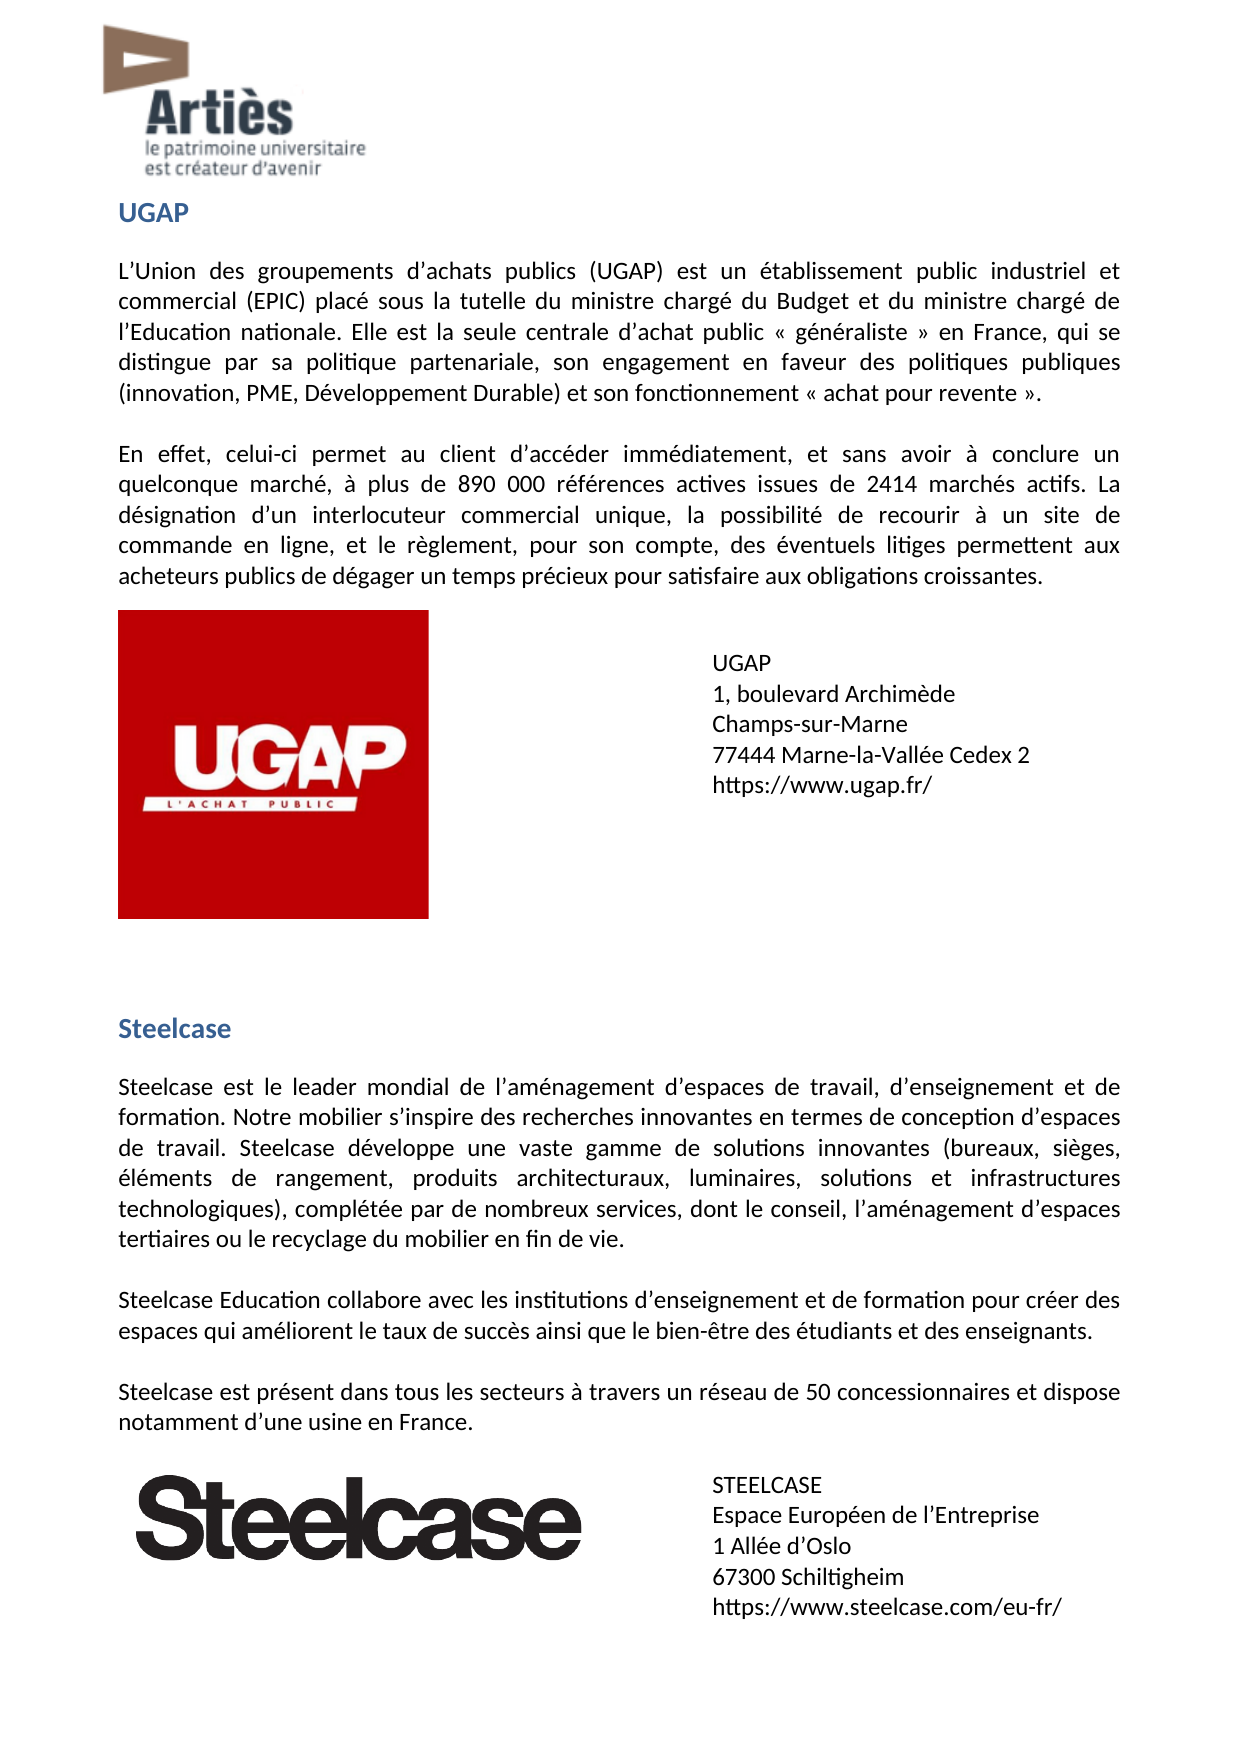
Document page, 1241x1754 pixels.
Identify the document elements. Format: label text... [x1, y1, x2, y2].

picture [118, 610, 429, 919]
text L’Union des groupements d’achats publics (UGAP) est un établissement public industriel et commercial (EPIC) placé sous la tutelle du ministre chargé du Budget et du ministre chargé de l’Education nationale. Elle est la seule centrale d’achat public « généraliste » en France, qui se distingue par sa politique partenariale, son engagement en faveur des politiques publiques (innovation, PME, Développement Durable) et son fonctionnement « achat pour revente ». [118, 255, 1122, 407]
text Steelcase Education collabore avec les institutions d’enseignement et de formation pour créer des espaces qui améliorent le taux de succès ainsi que le bien-être des étudiants et des enseignants. [118, 1284, 1122, 1346]
text UGAP [118, 194, 1122, 230]
picture [88, 14, 382, 184]
text Steelcase est le leader mondial de l’aménagement d’espaces de travail, d’enseignement et de formation. Notre mobilier s’inspire des recherches innovantes en termes de conception d’espaces de travail. Steelcase développe une vaste gamme de solutions innovantes (bureaux, sièges, éléments de rangement, produits architecturaux, luminaires, solutions et infrastructures technologiques), complétée par de nombreux services, dont le conseil, l’aménagement d’espaces tertiaires ou le recyclage du mobilier en fin de vie. [118, 1071, 1122, 1254]
text En effet, celui-ci permet au client d’accéder immédiatement, et sans avoir à conclure un quelconque marché, à plus de 890 000 références actives issues de 2414 marchés actifs. La désignation d’un interlocuteur commercial unique, la possibilité de recourir à un site de commande en ligne, et le règlement, pour son compte, des éventuels litiges permettent aux acheteurs publics de dégager un temps précieux pour satisfaire aux obligations croissantes. [118, 438, 1122, 591]
picture [118, 1457, 599, 1578]
text Steelcase [118, 1010, 1122, 1046]
text Steelcase est présent dans tous les secteurs à travers un réseau de 50 concessionnaires et dispose notamment d’une usine en France. [118, 1376, 1122, 1437]
